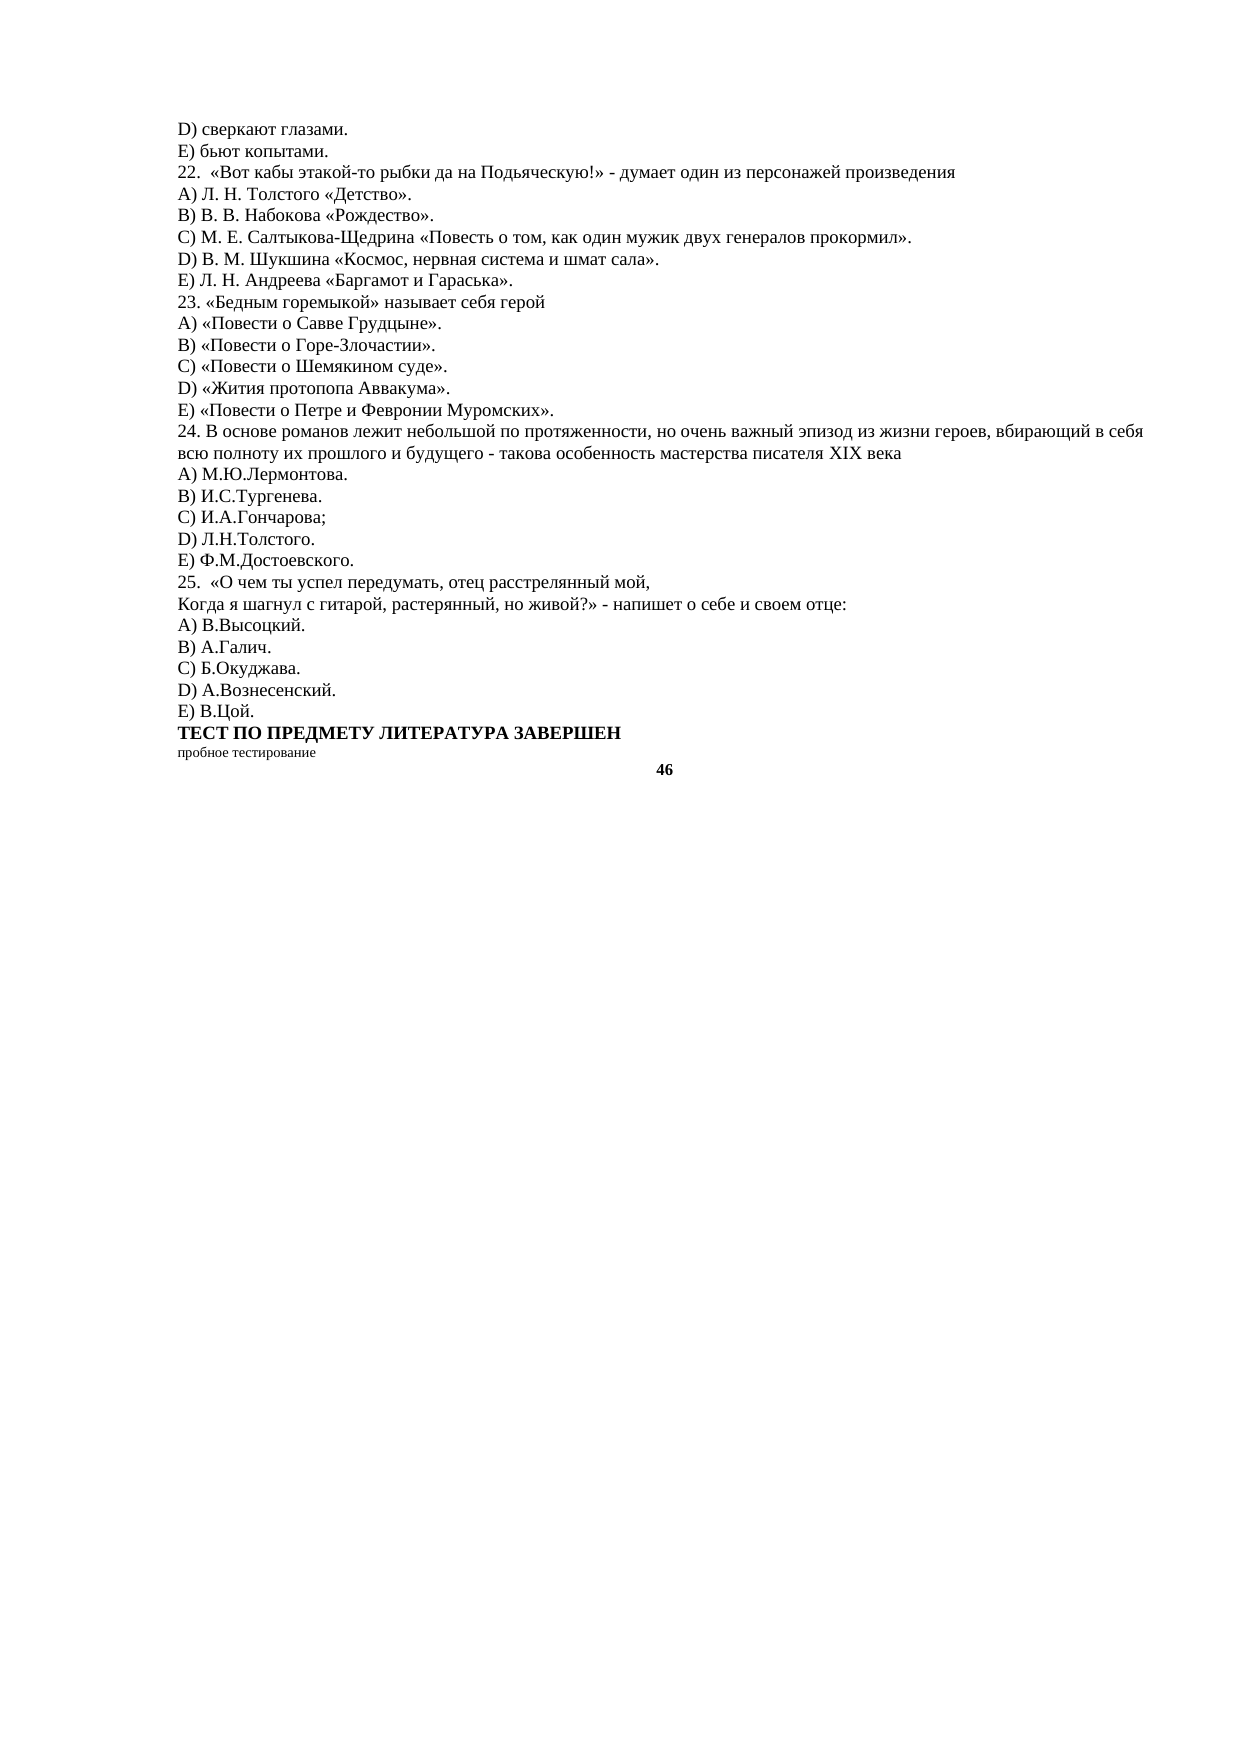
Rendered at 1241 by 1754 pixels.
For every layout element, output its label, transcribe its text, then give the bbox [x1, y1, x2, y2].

text 22. «Вот кабы этакой-то рыбки да на Подьяческую!» - думает один из персонажей произведения [177, 161, 1152, 183]
text B) И.С.Тургенева. [177, 485, 1152, 506]
text D) А.Вознесенский. [177, 679, 1152, 700]
text C) М. Е. Салтыкова-Щедрина «Повесть о том, как один мужик двух генералов прокормил». [177, 226, 1152, 247]
text D) Л.Н.Толстого. [177, 528, 1152, 549]
text B) В. В. Набокова «Рождество». [177, 204, 1152, 226]
text B) «Повести о Горе-Злочастии». [177, 334, 1152, 355]
text D) сверкают глазами. [177, 118, 1152, 140]
text D) В. М. Шукшина «Космос, нервная система и шмат сала». [177, 247, 1152, 269]
text пробное тестирование [177, 743, 1152, 760]
text ТЕСТ ПО ПРЕДМЕТУ ЛИТЕРАТУРА ЗАВЕРШЕН [177, 722, 1152, 743]
text 25. «О чем ты успел передумать, отец расстрелянный мой, [177, 571, 1152, 592]
text E) В.Цой. [177, 700, 1152, 722]
text B) А.Галич. [177, 636, 1152, 657]
text Когда я шагнул с гитарой, растерянный, но живой?» - напишет о себе и своем отце: [177, 592, 1152, 614]
text C) Б.Окуджава. [177, 657, 1152, 679]
text 46 [177, 760, 1152, 779]
text E) «Повести о Петре и Февронии Муромских». [177, 398, 1152, 420]
text E) Ф.М.Достоевского. [177, 549, 1152, 571]
text 23. «Бедным горемыкой» называет себя герой [177, 291, 1152, 312]
text A) В.Высоцкий. [177, 614, 1152, 636]
text E) бьют копытами. [177, 140, 1152, 161]
text A) «Повести о Савве Грудцыне». [177, 312, 1152, 334]
text C) И.А.Гончарова; [177, 506, 1152, 528]
text E) Л. Н. Андреева «Баргамот и Гараська». [177, 269, 1152, 291]
text 24. В основе романов лежит небольшой по протяженности, но очень важный эпизод из жизни героев, вбирающий в себя всю полноту их прошлого и будущего - такова особенность мастерства писателя XIX века [177, 420, 1152, 463]
text A) М.Ю.Лермонтова. [177, 463, 1152, 485]
text A) Л. Н. Толстого «Детство». [177, 183, 1152, 204]
text C) «Повести о Шемякином суде». [177, 355, 1152, 377]
text D) «Жития протопопа Аввакума». [177, 377, 1152, 398]
